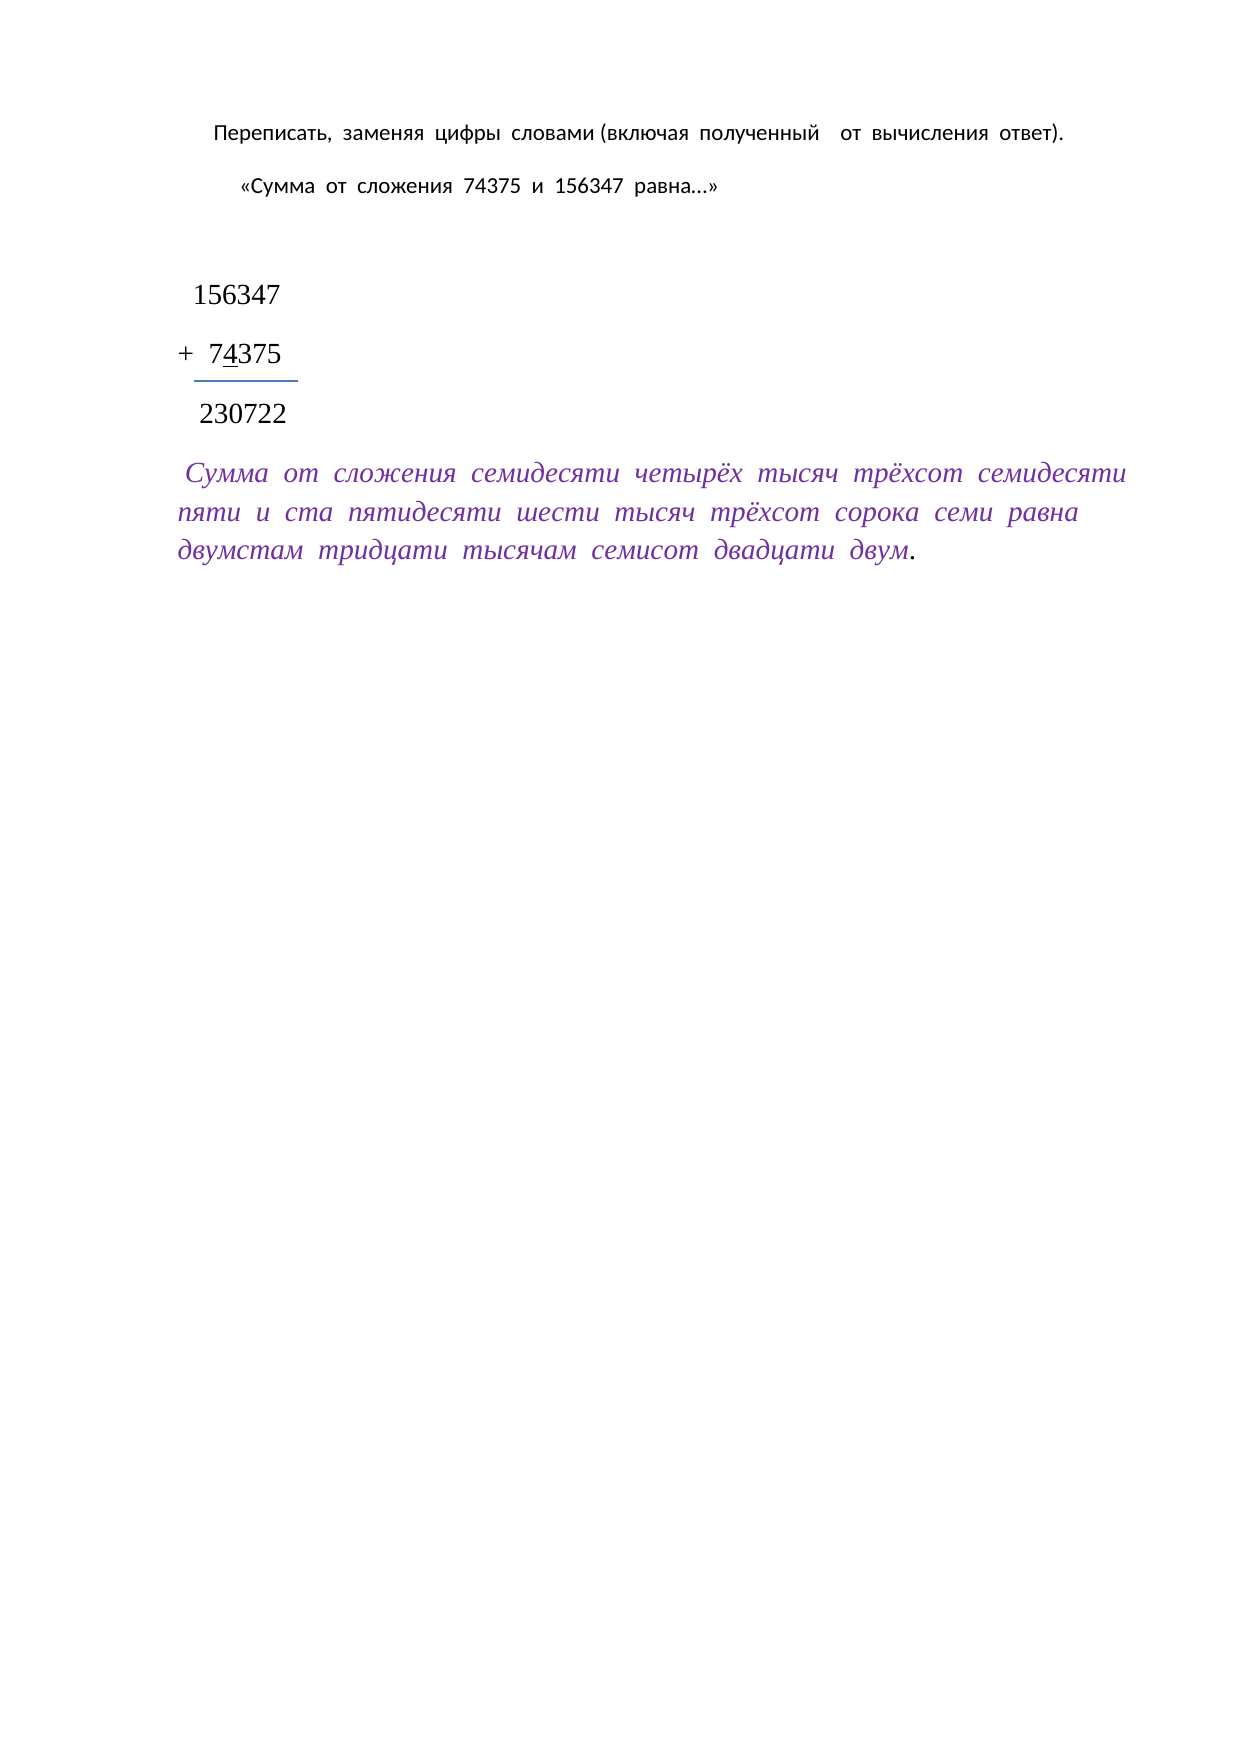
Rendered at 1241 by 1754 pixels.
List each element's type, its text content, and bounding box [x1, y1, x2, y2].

text Переписать, заменяя цифры словами (включая полученный от вычисления ответ). [177, 118, 1152, 146]
text 156347 [177, 277, 1152, 311]
text Сумма от сложения семидесяти четырёх тысяч трёхсот семидесяти пяти и ста пятидесяти шести тысяч трёхсот сорока семи равна двумстам тридцати тысячам семисот двадцати двум. [177, 455, 1152, 566]
text + 74375 [177, 337, 1152, 370]
text «Сумма от сложения 74375 и 156347 равна…» [177, 171, 1152, 199]
text 230722 [177, 396, 1152, 429]
